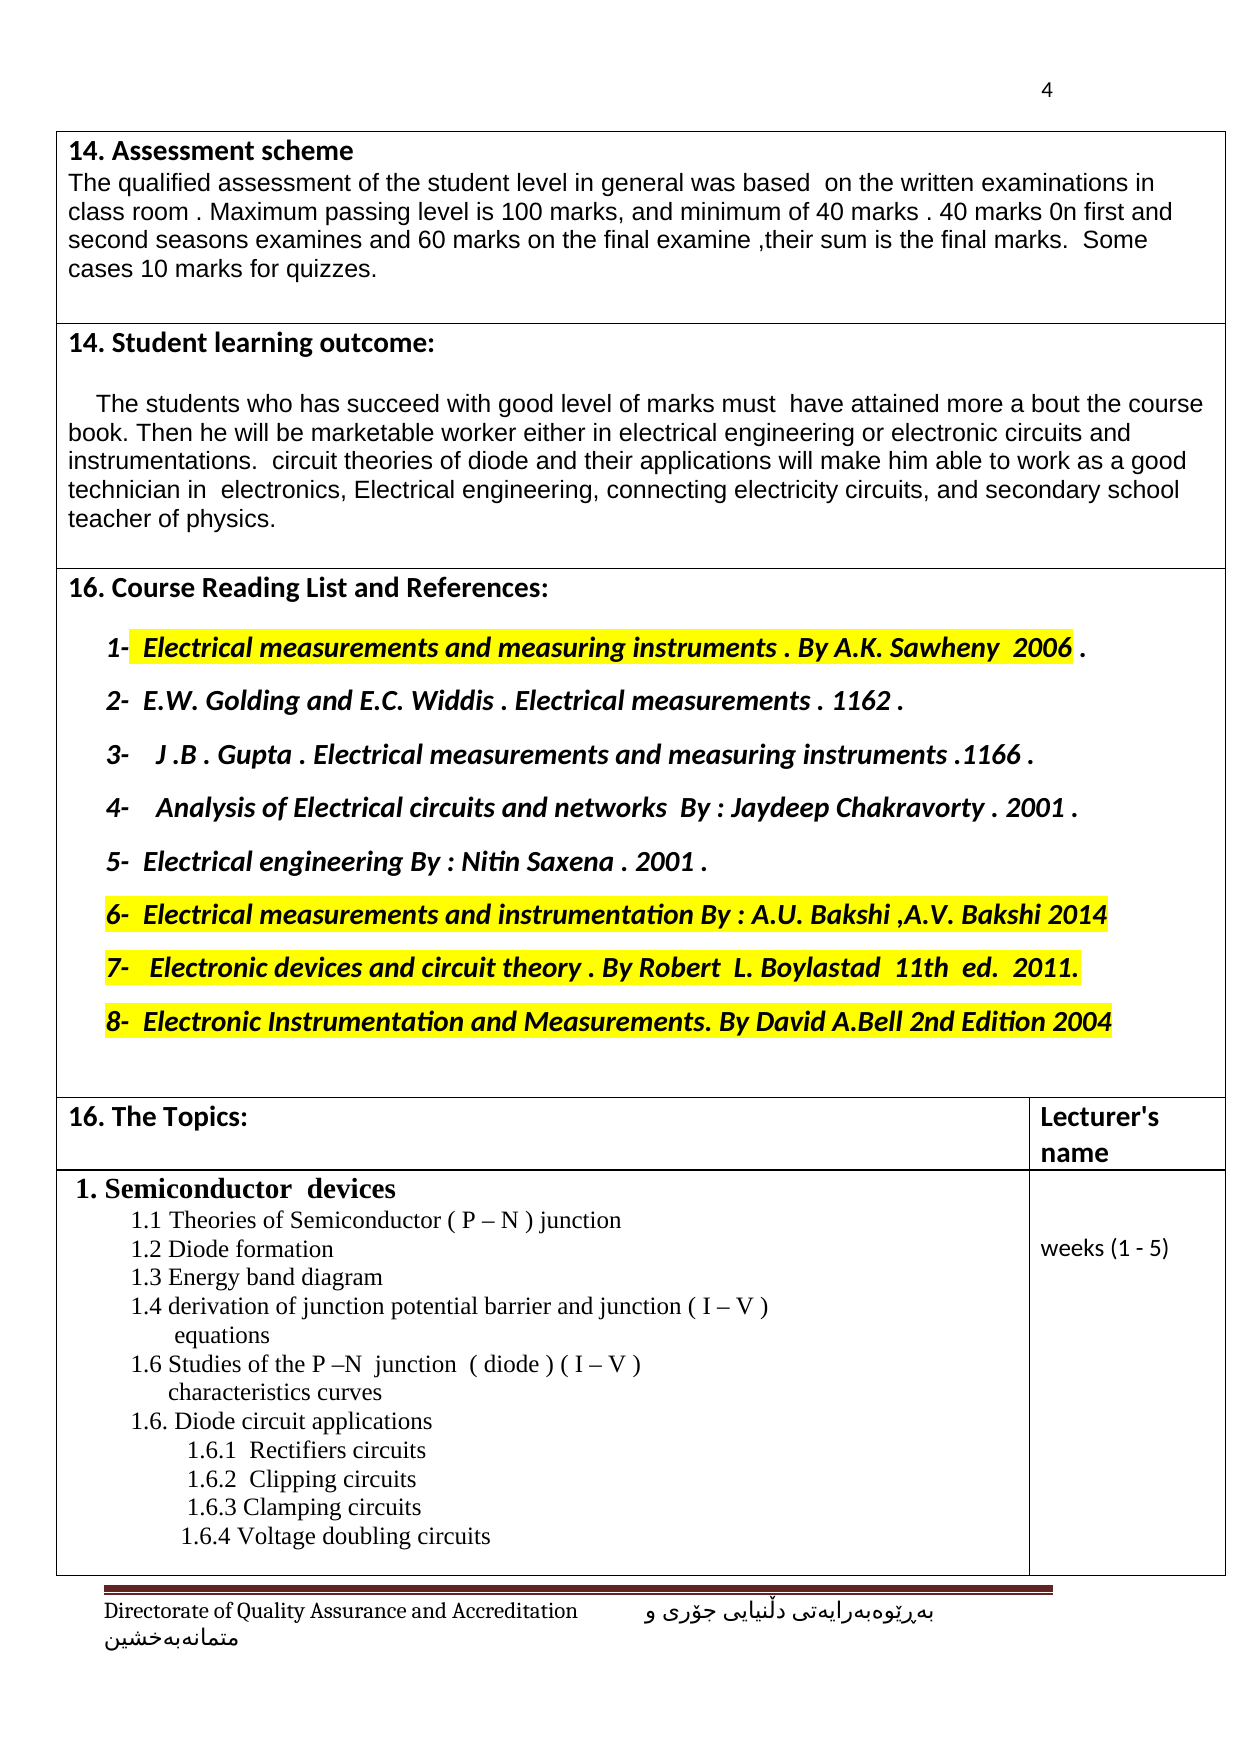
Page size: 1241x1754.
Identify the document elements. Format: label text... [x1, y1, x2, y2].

table_cell weeks (1 - 5) [1030, 1171, 1225, 1575]
table_cell 1. Semiconductor devices 1.1 Theories of Semiconductor ( P – N ) junction 1.2 Diode formation 1.3 Energy band diagram 1.4 derivation of junction potential barrier and junction ( I – V ) equations 1.6 Studies of the P –N junction ( diode ) ( I – V ) characteristics curves 1.6. Diode circuit applications 1.6.1 Rectifiers circuits 1.6.2 Clipping circuits 1.6.3 Clamping circuits 1.6.4 Voltage doubling circuits [57, 1171, 1029, 1575]
table_cell 14. Student learning outcome: The students who has succeed with good level of marks must have attained more a bout the course book. Then he will be marketable worker either in electrical engineering or electronic circuits and instrumentations. circuit theories of diode and their applications will make him able to work as a good technician in electronics, Electrical engineering, connecting electricity circuits, and secondary school teacher of physics. [57, 324, 1225, 568]
table_cell 16. The Topics: [57, 1098, 1029, 1169]
table_cell Lecturer's name [1030, 1098, 1225, 1169]
table_cell 14. Assessment scheme The qualified assessment of the student level in general was based on the written examinations in class room . Maximum passing level is 100 marks, and minimum of 40 marks . 40 marks 0n first and second seasons examines and 60 marks on the final examine ,their sum is the final marks. Some cases 10 marks for quizzes. [57, 132, 1225, 323]
table_cell 16. Course Reading List and References‌: Electrical measurements and measuring instruments . By A.K. Sawheny 2006 . E.W. Golding and E.C. Widdis . Electrical measurements . 1162 . J .B . Gupta . Electrical measurements and measuring instruments .1166 . Analysis of Electrical circuits and networks By : Jaydeep Chakravorty . 2001 . Electrical engineering By : Nitin Saxena . 2001 . Electrical measurements and instrumentation By : A.U. Bakshi ,A.V. Bakshi 2014 Electronic devices and circuit theory . By Robert L. Boylastad 11th ed. 2011. Electronic Instrumentation and Measurements. By David A.Bell 2nd Edition 2004 [57, 569, 1225, 1097]
